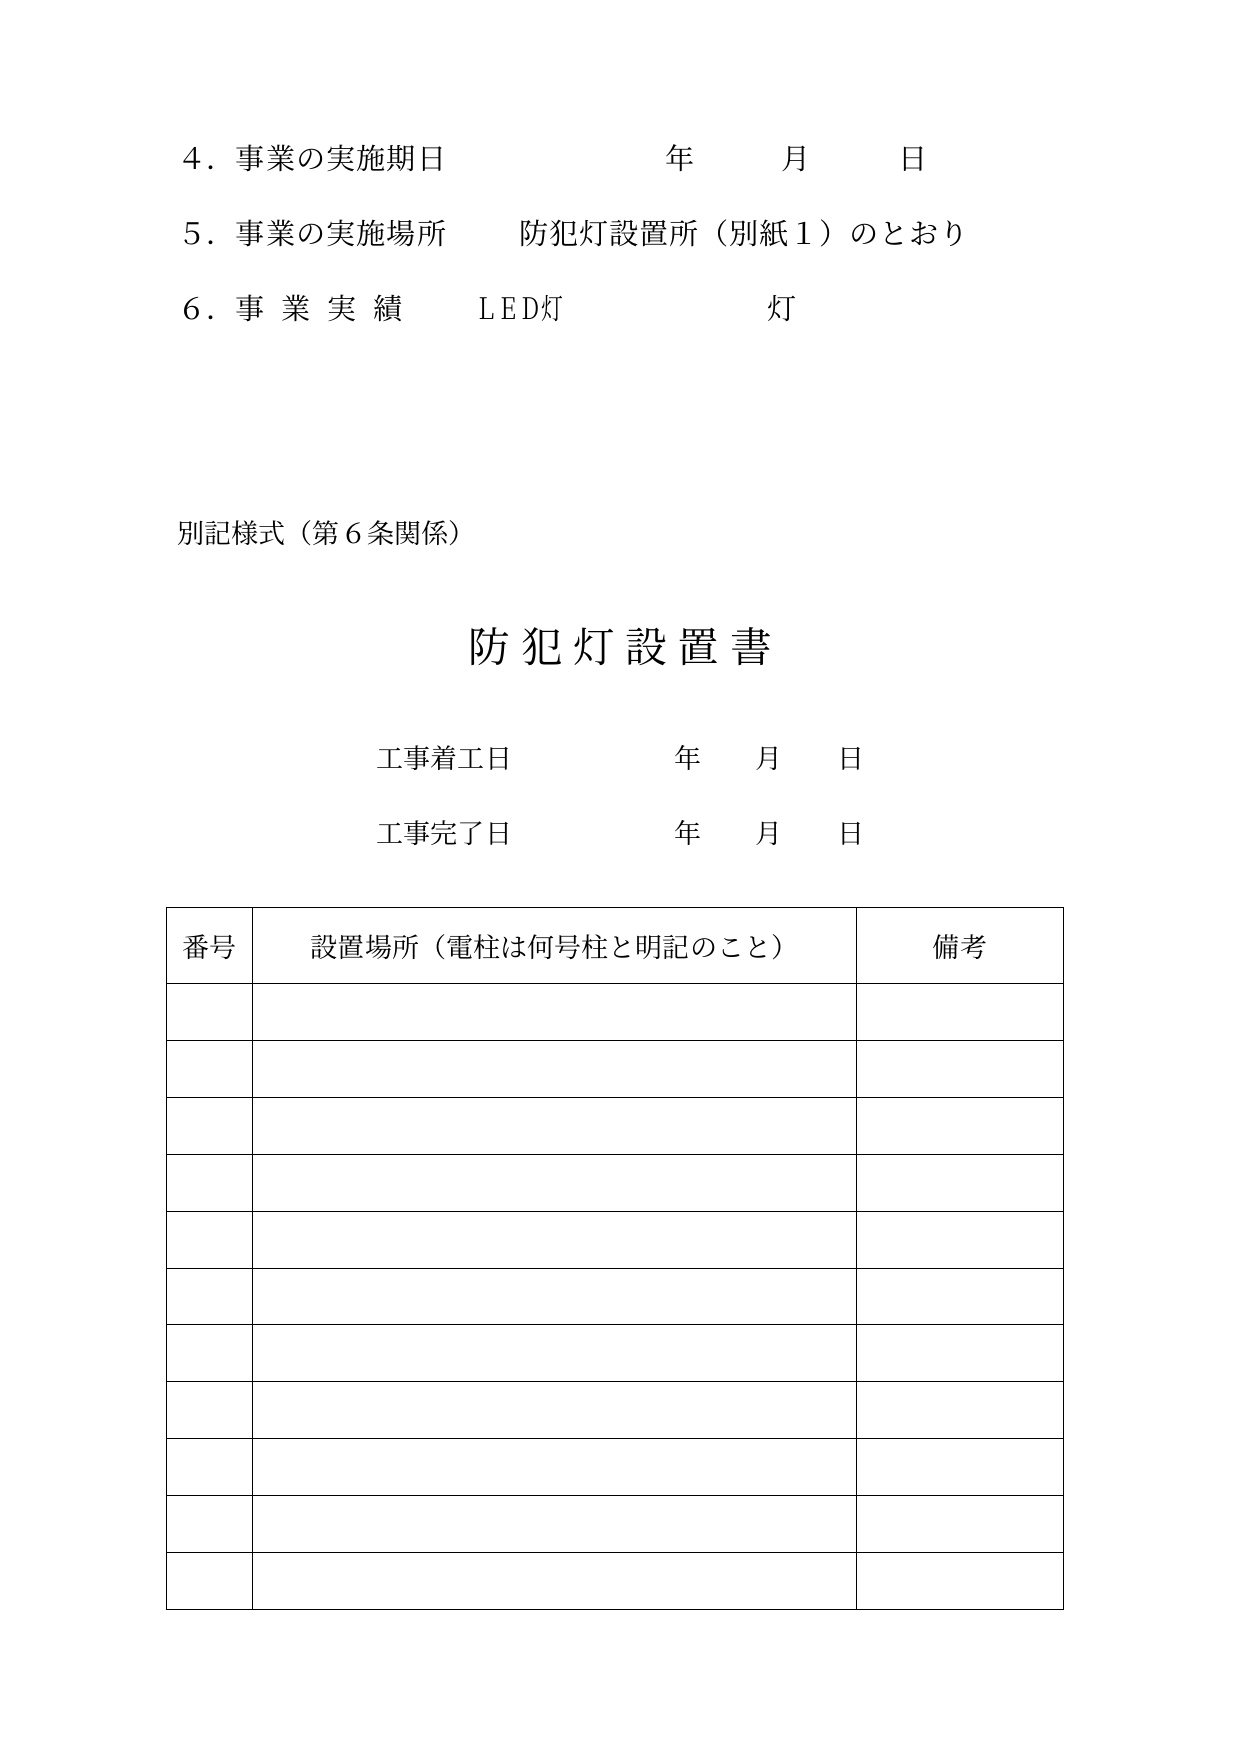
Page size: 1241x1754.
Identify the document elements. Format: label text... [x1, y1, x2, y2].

table_cell [253, 1439, 856, 1495]
table_cell [253, 1155, 856, 1211]
table_cell [857, 1269, 1063, 1324]
table_cell [253, 1496, 856, 1552]
table_cell [253, 1325, 856, 1381]
text ６．事業実績 ＬＥＤ灯 灯 [177, 269, 1063, 344]
text 工事完了日 年 月 日 [177, 794, 1063, 869]
table_cell [167, 1098, 252, 1154]
table_cell [253, 1212, 856, 1267]
table_cell [857, 1155, 1063, 1211]
table_header 備考 [857, 908, 1063, 983]
table_cell [857, 1212, 1063, 1267]
text 防 犯 灯 設 置 書 [177, 607, 1063, 682]
table_cell [167, 1439, 252, 1495]
table_header 設置場所（電柱は何号柱と明記のこと） [253, 908, 856, 983]
table_cell [857, 1382, 1063, 1438]
table_cell [253, 1098, 856, 1154]
table_cell [167, 1155, 252, 1211]
table_cell [167, 1553, 252, 1609]
table_cell [857, 1098, 1063, 1154]
table_cell [857, 1041, 1063, 1097]
table_cell [167, 984, 252, 1040]
table_cell [167, 1496, 252, 1552]
table_cell [253, 1041, 856, 1097]
table_cell [857, 1325, 1063, 1381]
table_cell [857, 984, 1063, 1040]
table_cell [167, 1212, 252, 1267]
table_cell [253, 984, 856, 1040]
table_cell [253, 1382, 856, 1438]
table_cell [253, 1269, 856, 1324]
table_cell [857, 1496, 1063, 1552]
table_cell [167, 1325, 252, 1381]
table_cell [167, 1041, 252, 1097]
text ４．事業の実施期日 年 月 日 [177, 119, 1063, 194]
text ５．事業の実施場所 防犯灯設置所（別紙１）のとおり [177, 194, 1063, 269]
text 工事着工日 年 月 日 [177, 719, 1063, 794]
text 別記様式（第６条関係） [177, 494, 1063, 569]
table_cell [253, 1553, 856, 1609]
table_cell [167, 1382, 252, 1438]
table_cell [167, 1269, 252, 1324]
table_header 番号 [167, 908, 252, 983]
table_cell [857, 1439, 1063, 1495]
table_cell [857, 1553, 1063, 1609]
